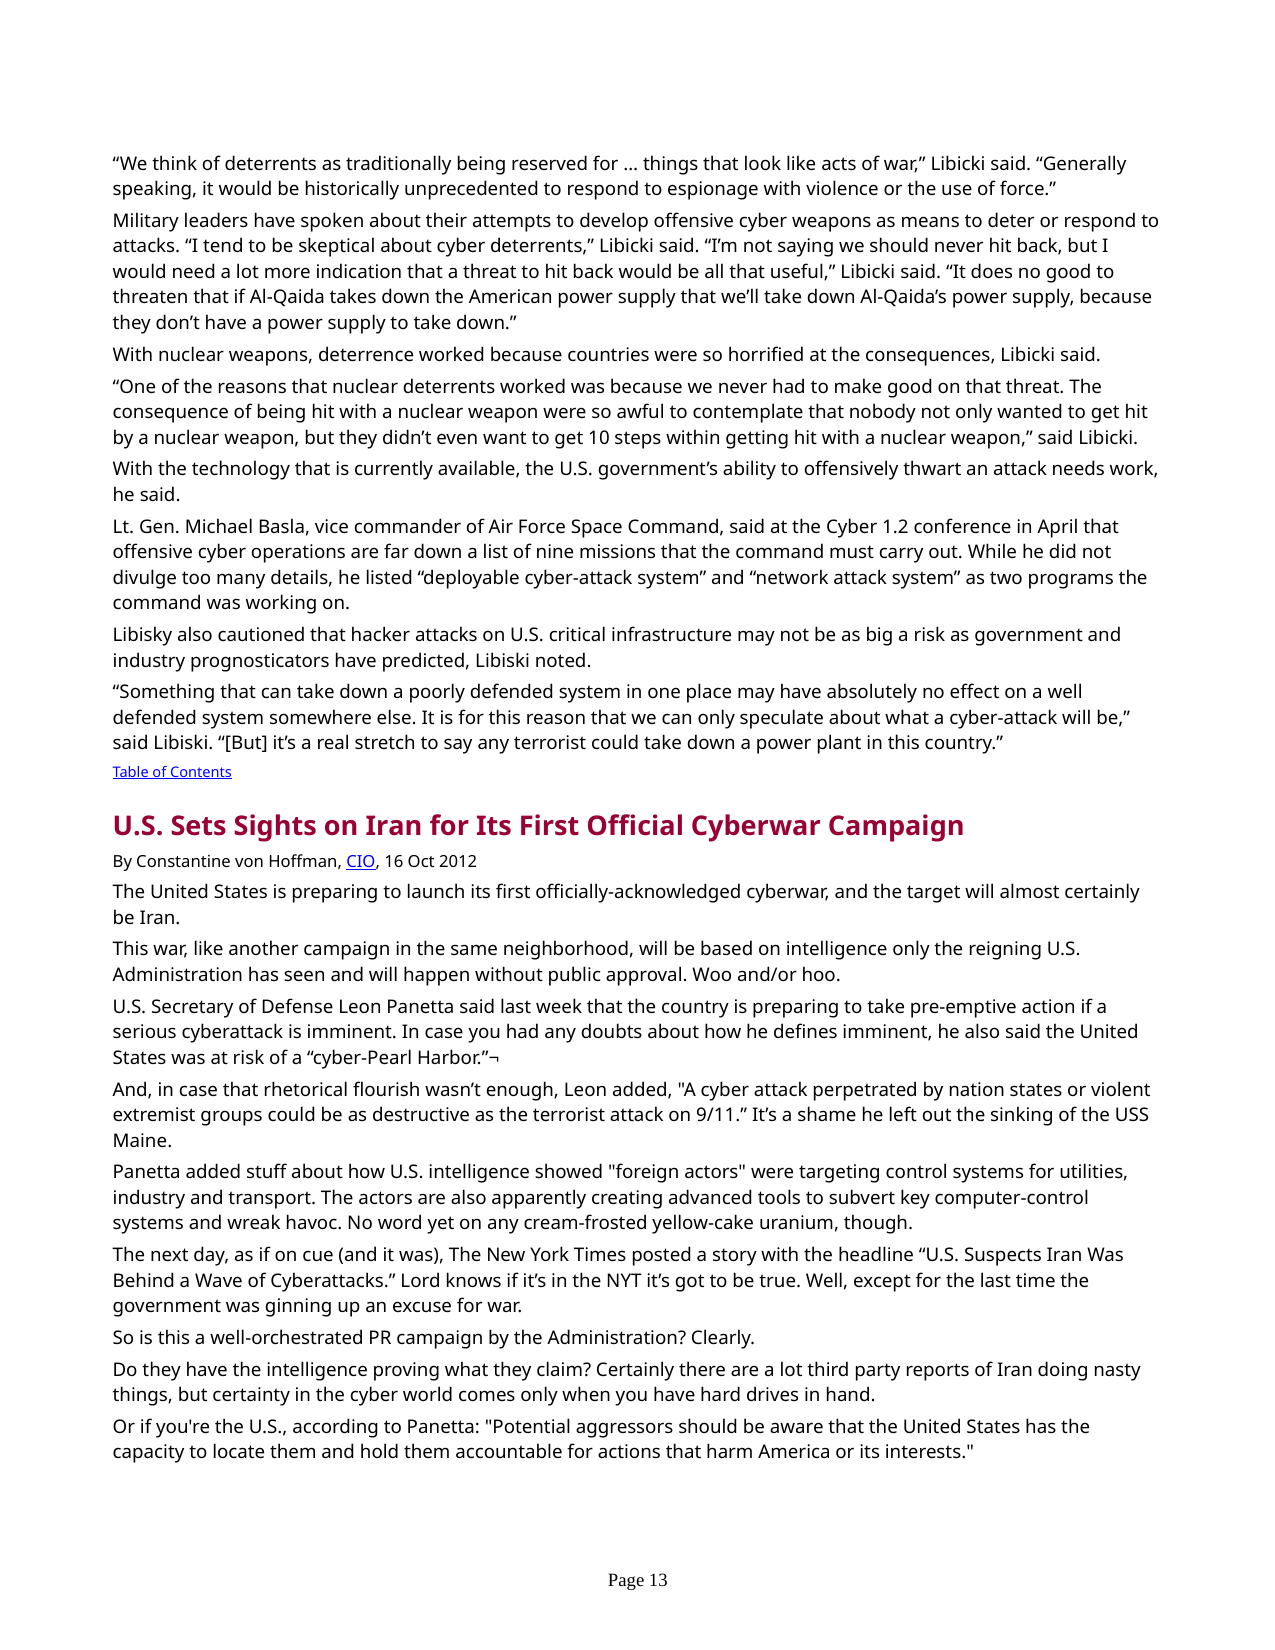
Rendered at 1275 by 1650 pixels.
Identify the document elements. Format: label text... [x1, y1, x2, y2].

text And, in case that rhetorical flourish wasn’t enough, Leon added, "A cyber attack perpetrated by nation states or violent extremist groups could be as destructive as the terrorist attack on 9/11.” It’s a shame he left out the sinking of the USS Maine. [112, 1076, 1162, 1152]
text Military leaders have spoken about their attempts to develop offensive cyber weapons as means to deter or respond to attacks. “I tend to be skeptical about cyber deterrents,” Libicki said. “I’m not saying we should never hit back, but I would need a lot more indication that a threat to hit back would be all that useful,” Libicki said. “It does no good to threaten that if Al-Qaida takes down the American power supply that we’ll take down Al-Qaida’s power supply, because they don’t have a power supply to take down.” [112, 207, 1162, 335]
text So is this a well-orchestrated PR campaign by the Administration? Clearly. [112, 1324, 1162, 1350]
text The next day, as if on cue (and it was), The New York Times posted a story with the headline “U.S. Suspects Iran Was Behind a Wave of Cyberattacks.” Lord knows if it’s in the NYT it’s got to be true. Well, except for the last time the government was ginning up an excuse for war. [112, 1241, 1162, 1318]
text U.S. Secretary of Defense Leon Panetta said last week that the country is preparing to take pre-emptive action if a serious cyberattack is imminent. In case you had any doubts about how he defines imminent, he also said the United States was at risk of a “cyber-Pearl Harbor.”¬ [112, 993, 1162, 1069]
text Do they have the intelligence proving what they claim? Certainly there are a lot third party reports of Iran doing nasty things, but certainty in the cyber world comes only when you have hard drives in hand. [112, 1356, 1162, 1407]
text Libisky also cautioned that hacker attacks on U.S. critical infrastructure may not be as big a risk as government and industry prognosticators have predicted, Libiski noted. [112, 621, 1162, 672]
text This war, like another campaign in the same neighborhood, will be based on intelligence only the reigning U.S. Administration has seen and will happen without public approval. Woo and/or hoo. [112, 936, 1162, 987]
text With the technology that is currently available, the U.S. government’s ability to offensively thwart an attack needs work, he said. [112, 456, 1162, 507]
text By Constantine von Hoffman, CIO, 16 Oct 2012 [112, 849, 1162, 872]
text “We think of deterrents as traditionally being reserved for … things that look like acts of war,” Libicki said. “Generally speaking, it would be historically unprecedented to respond to espionage with violence or the use of force.” [112, 150, 1162, 201]
text Or if you're the U.S., according to Panetta: "Potential aggressors should be aware that the United States has the capacity to locate them and hold them accountable for actions that harm America or its interests." [112, 1413, 1162, 1464]
text “One of the reasons that nuclear deterrents worked was because we never had to make good on that threat. The consequence of being hit with a nuclear weapon were so awful to contemplate that nobody not only wanted to get hit by a nuclear weapon, but they didn’t even want to get 10 steps within getting hit with a nuclear weapon,” said Libicki. [112, 373, 1162, 449]
text “Something that can take down a poorly defended system in one place may have absolutely no effect on a well defended system somewhere else. It is for this reason that we can only speculate about what a cyber-attack will be,” said Libiski. “[But] it’s a real stretch to say any terrorist could take down a power plant in this country.” [112, 679, 1162, 755]
text Panetta added stuff about how U.S. intelligence showed "foreign actors" were targeting control systems for utilities, industry and transport. The actors are also apparently creating advanced tools to subvert key computer-control systems and wreak havoc. No word yet on any cream-frosted yellow-cake uranium, though. [112, 1159, 1162, 1235]
text Lt. Gen. Michael Basla, vice commander of Air Force Space Command, said at the Cyber 1.2 conference in April that offensive cyber operations are far down a list of nine missions that the command must carry out. While he did not divulge too many details, he listed “deployable cyber-attack system” and “network attack system” as two programs the command was working on. [112, 513, 1162, 615]
text The United States is preparing to launch its first officially-acknowledged cyberwar, and the target will almost certainly be Iran. [112, 878, 1162, 929]
text With nuclear weapons, deterrence worked because countries were so horrified at the consequences, Libicki said. [112, 341, 1162, 367]
subtitle U.S. Sets Sights on Iran for Its First Official Cyberwar Campaign [112, 806, 1162, 843]
